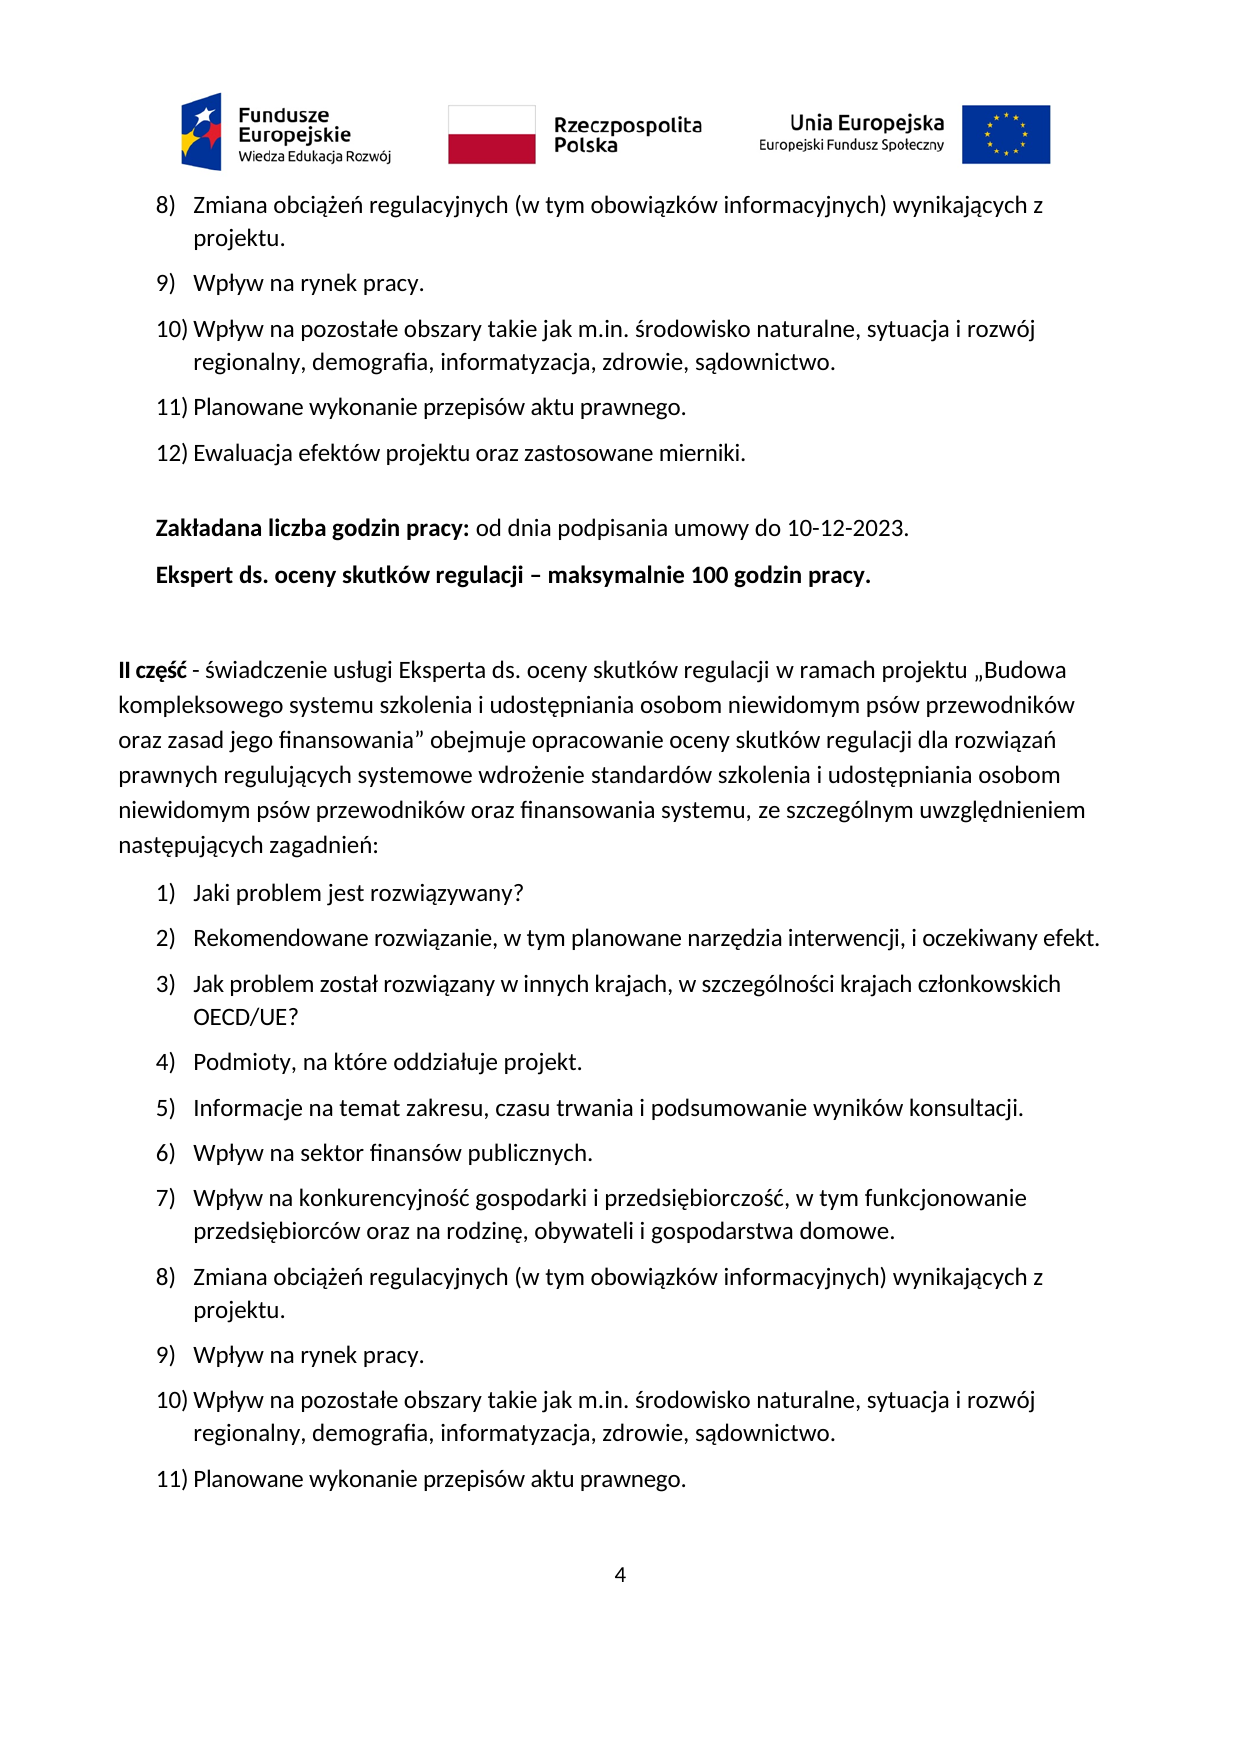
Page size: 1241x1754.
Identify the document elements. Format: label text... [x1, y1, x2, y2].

list Wpływ na pozostałe obszary takie jak m.in. środowisko naturalne, sytuacja i rozwój regionalny, demografia, informatyzacja, zdrowie, sądownictwo. [156, 313, 1122, 376]
picture [162, 73, 1069, 190]
text Zakładana liczba godzin pracy: od dnia podpisania umowy do 10-12-2023. [156, 512, 1122, 543]
list Planowane wykonanie przepisów aktu prawnego. [156, 1463, 1122, 1493]
list Wpływ na rynek pracy. [156, 1339, 1122, 1370]
list Jak problem został rozwiązany w innych krajach, w szczególności krajach członkowskich OECD/UE? [156, 968, 1122, 1031]
list Zmiana obciążeń regulacyjnych (w tym obowiązków informacyjnych) wynikających z projektu. [156, 189, 1122, 253]
list Wpływ na rynek pracy. [156, 268, 1122, 298]
text Ekspert ds. oceny skutków regulacji – maksymalnie 100 godzin pracy. [156, 560, 1122, 590]
list Zmiana obciążeń regulacyjnych (w tym obowiązków informacyjnych) wynikających z projektu. [156, 1261, 1122, 1324]
list Wpływ na pozostałe obszary takie jak m.in. środowisko naturalne, sytuacja i rozwój regionalny, demografia, informatyzacja, zdrowie, sądownictwo. [156, 1385, 1122, 1448]
list Wpływ na sektor finansów publicznych. [156, 1137, 1122, 1168]
list Ewaluacja efektów projektu oraz zastosowane mierniki. [156, 437, 1122, 497]
list Podmioty, na które oddziałuje projekt. [156, 1046, 1122, 1077]
list Jaki problem jest rozwiązywany? [156, 877, 1122, 908]
list Informacje na temat zakresu, czasu trwania i podsumowanie wyników konsultacji. [156, 1092, 1122, 1122]
list Rekomendowane rozwiązanie, w tym planowane narzędzia interwencji, i oczekiwany efekt. [156, 923, 1122, 953]
text II część - świadczenie usługi Eksperta ds. oceny skutków regulacji w ramach projektu „Budowa kompleksowego systemu szkolenia i udostępniania osobom niewidomym psów przewodników oraz zasad jego finansowania” obejmuje opracowanie oceny skutków regulacji dla rozwiązań prawnych regulujących systemowe wdrożenie standardów szkolenia i udostępniania osobom niewidomym psów przewodników oraz finansowania systemu, ze szczególnym uwzględnieniem następujących zagadnień: [118, 655, 1122, 860]
list Wpływ na konkurencyjność gospodarki i przedsiębiorczość, w tym funkcjonowanie przedsiębiorców oraz na rodzinę, obywateli i gospodarstwa domowe. [156, 1183, 1122, 1246]
list Planowane wykonanie przepisów aktu prawnego. [156, 391, 1122, 422]
